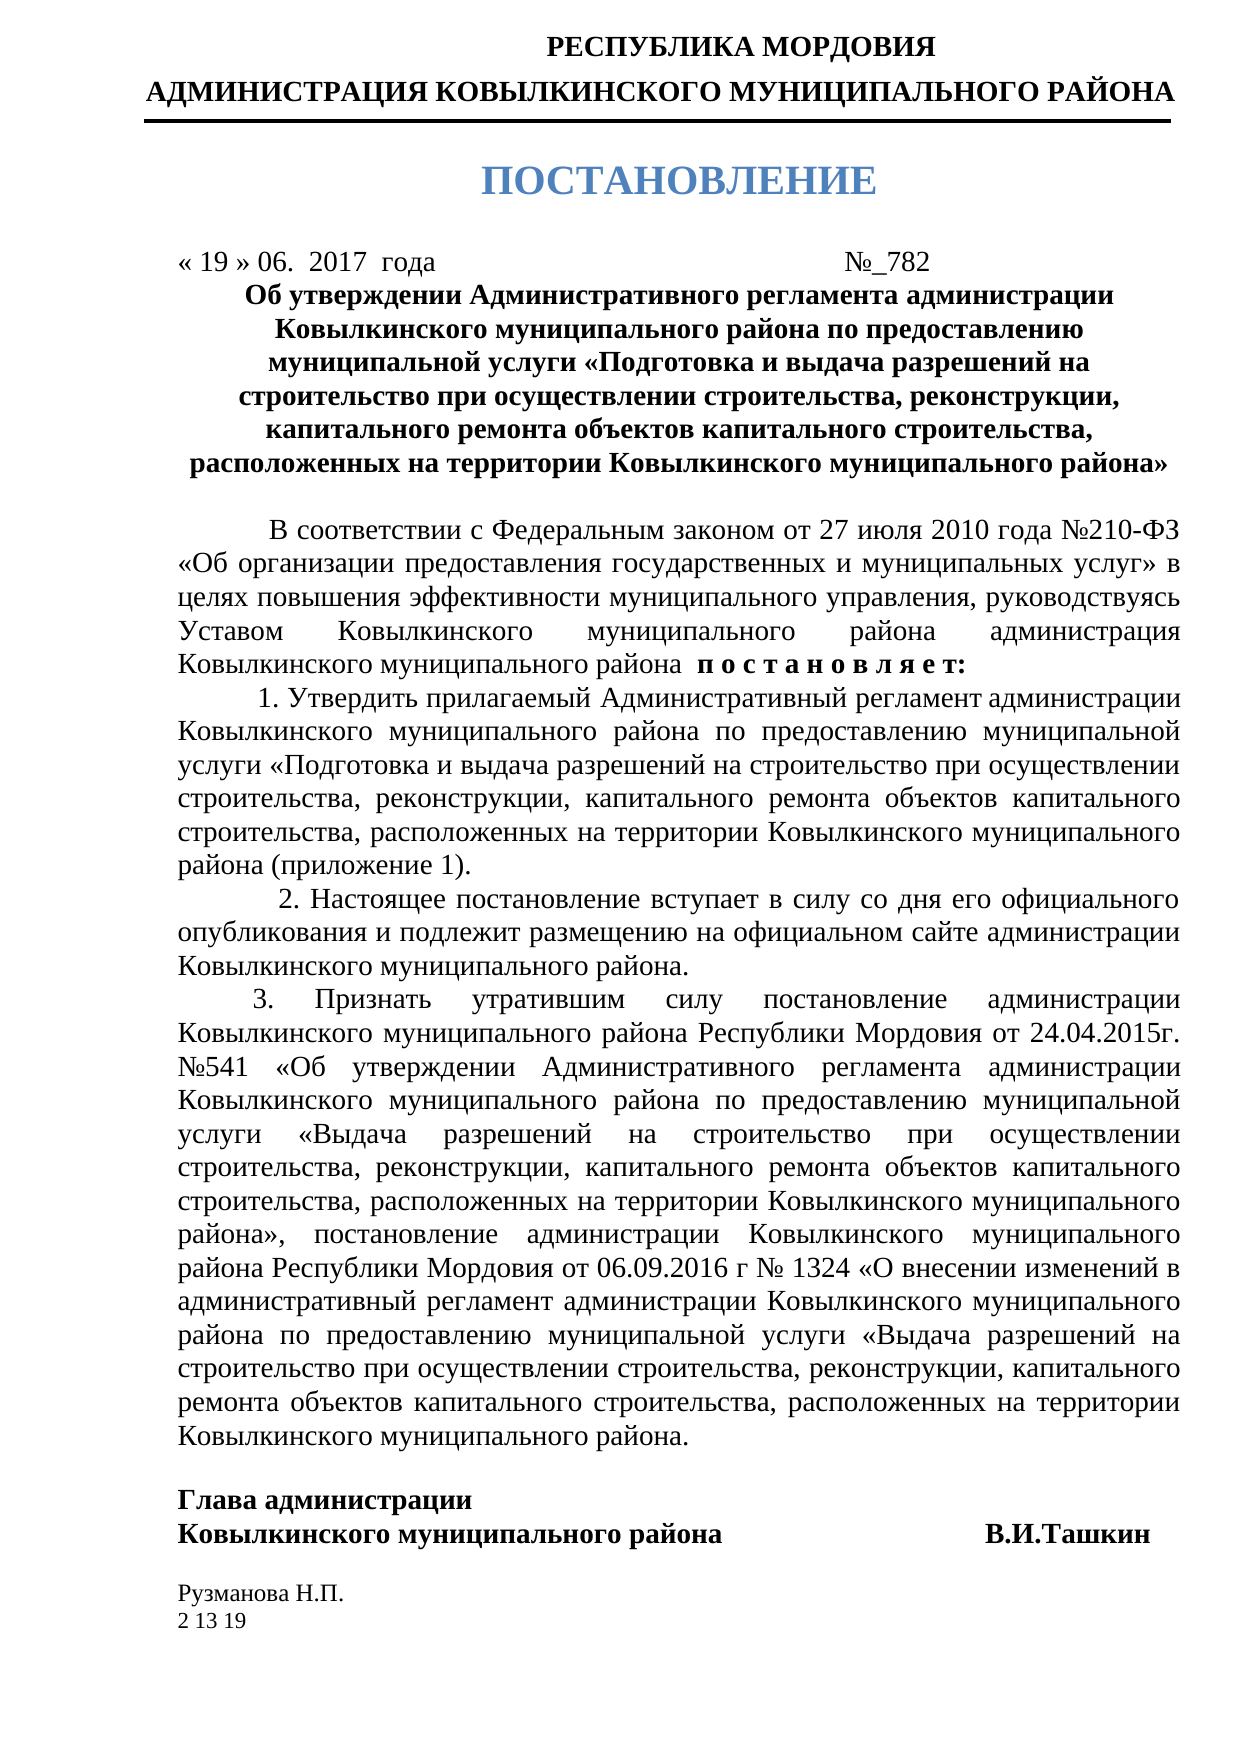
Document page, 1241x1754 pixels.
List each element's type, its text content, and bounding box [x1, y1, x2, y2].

text Ковылкинского муниципального района В.И.Ташкин [177, 1516, 1181, 1549]
text Глава администрации [177, 1482, 1181, 1516]
text РЕСПУБЛИКА МОРДОВИЯ [177, 29, 1181, 63]
subtitle АДМИНИСТРАЦИЯ КОВЫЛКИНСКОГО МУНИЦИПАЛЬНОГО РАЙОНА [140, 74, 1181, 108]
text В соответствии с Федеральным законом от 27 июля 2010 года №210-ФЗ «Об организации предоставления государственных и муниципальных услуг» в целях повышения эффективности муниципального управления, руководствуясь Уставом Ковылкинского муниципального района администрация Ковылкинского муниципального района п о с т а н о в л я е т: [177, 512, 1181, 680]
text Об утверждении Административного регламента администрации Ковылкинского муниципального района по предоставлению муниципальной услуги «Подготовка и выдача разрешений на строительство при осуществлении строительства, реконструкции, капитального ремонта объектов капитального строительства, расположенных на территории Ковылкинского муниципального района» [177, 277, 1181, 478]
text 1. Утвердить прилагаемый Административный регламент администрации Ковылкинского муниципального района по предоставлению муниципальной услуги «Подготовка и выдача разрешений на строительство при осуществлении строительства, реконструкции, капитального ремонта объектов капитального строительства, расположенных на территории Ковылкинского муниципального района (приложение 1). [177, 680, 1181, 881]
text 3. Признать утратившим силу постановление администрации Ковылкинского муниципального района Республики Мордовия от 24.04.2015г. №541 «Об утверждении Административного регламента администрации Ковылкинского муниципального района по предоставлению муниципальной услуги «Выдача разрешений на строительство при осуществлении строительства, реконструкции, капитального ремонта объектов капитального строительства, расположенных на территории Ковылкинского муниципального района», постановление администрации Ковылкинского муниципального района Республики Мордовия от 06.09.2016 г № 1324 «О внесении изменений в административный регламент администрации Ковылкинского муниципального района по предоставлению муниципальной услуги «Выдача разрешений на строительство при осуществлении строительства, реконструкции, капитального ремонта объектов капитального строительства, расположенных на территории Ковылкинского муниципального района. [177, 982, 1181, 1451]
subtitle ПОСТАНОВЛЕНИЕ [177, 155, 1181, 203]
subtitle Рузманова Н.П. [177, 1578, 1181, 1607]
text « 19 » 06. 2017 года №_782 [177, 244, 1181, 277]
text 2. Настоящее постановление вступает в силу со дня его официального опубликования и подлежит размещению на официальном сайте администрации Ковылкинского муниципального района. [177, 881, 1181, 982]
text 2 13 19 [177, 1607, 1181, 1633]
